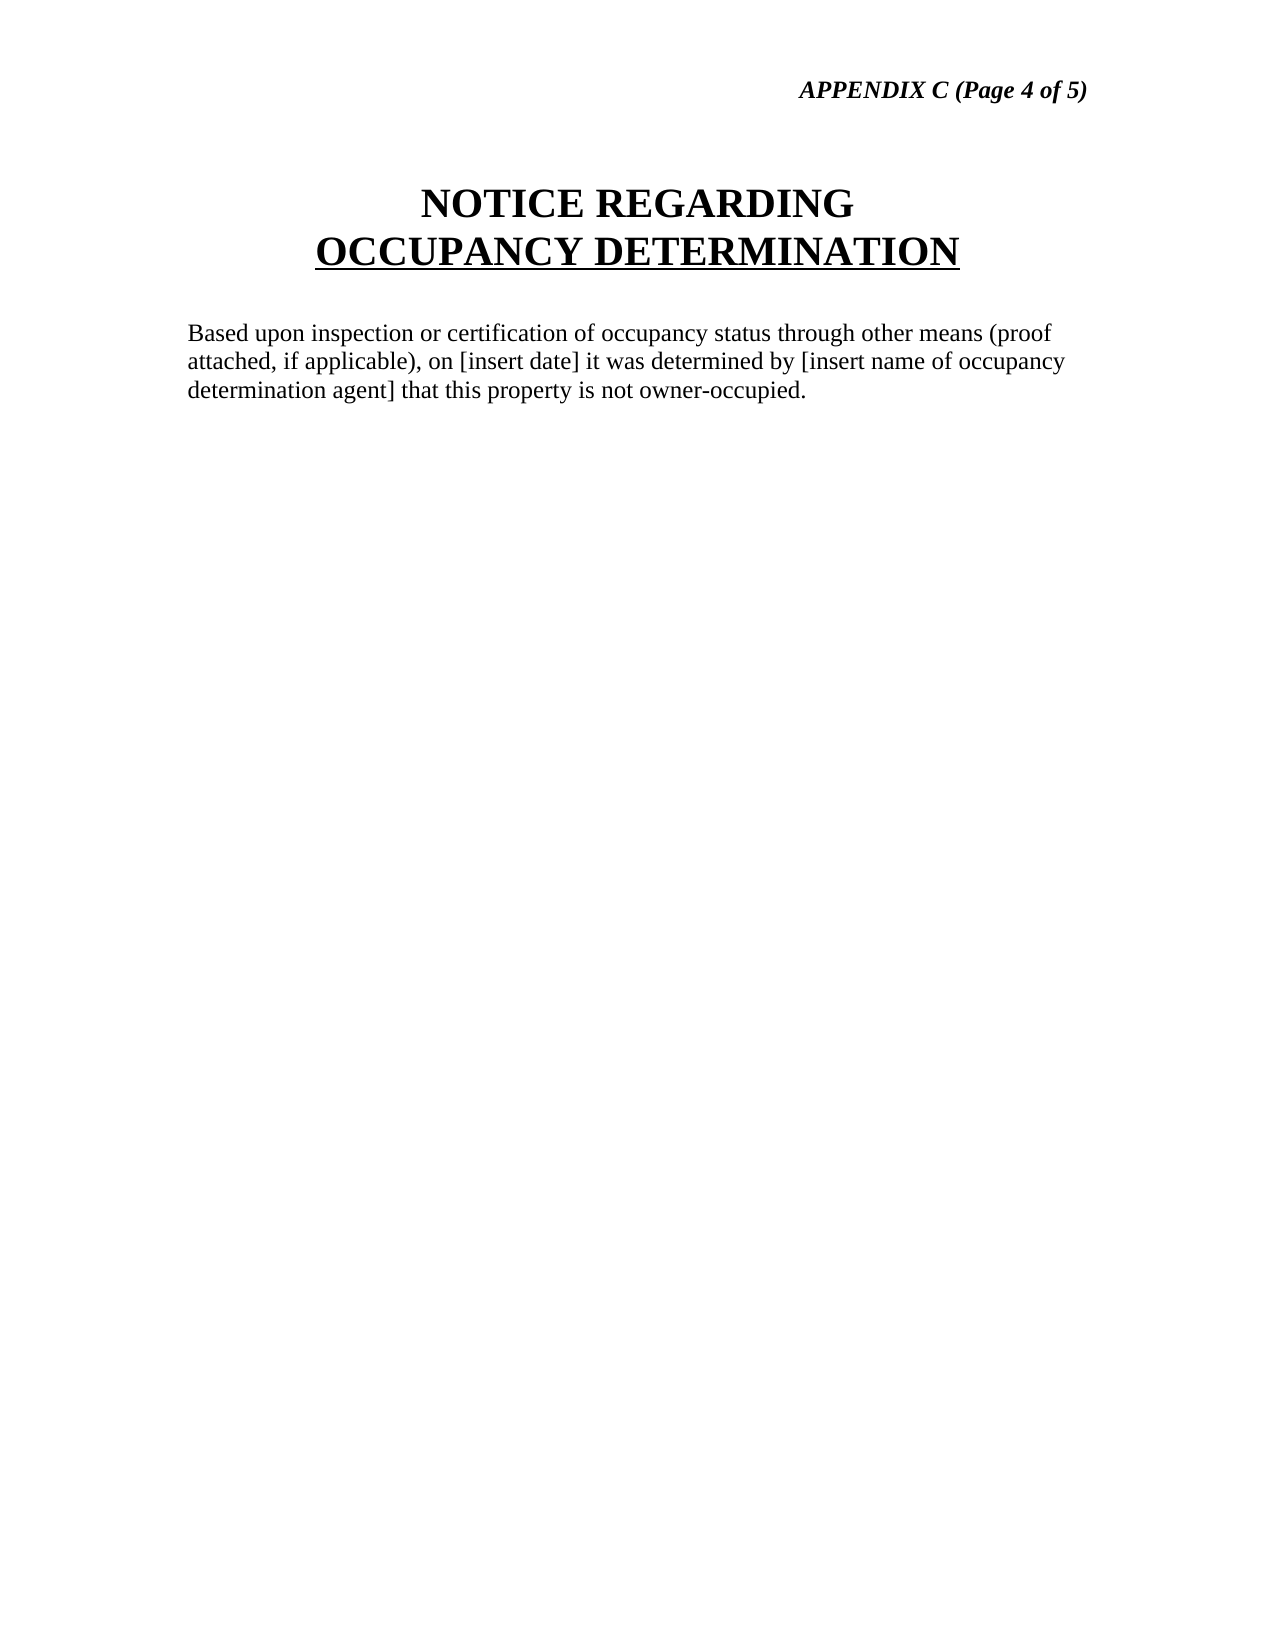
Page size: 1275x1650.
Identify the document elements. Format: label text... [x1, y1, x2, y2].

text Based upon inspection or certification of occupancy status through other means (proof attached, if applicable), on [insert date] it was determined by [insert name of occupancy determination agent] that this property is not owner-occupied. [187, 318, 1087, 404]
text NOTICE REGARDING [187, 179, 1087, 227]
text OCCUPANCY DETERMINATION [187, 227, 1087, 274]
